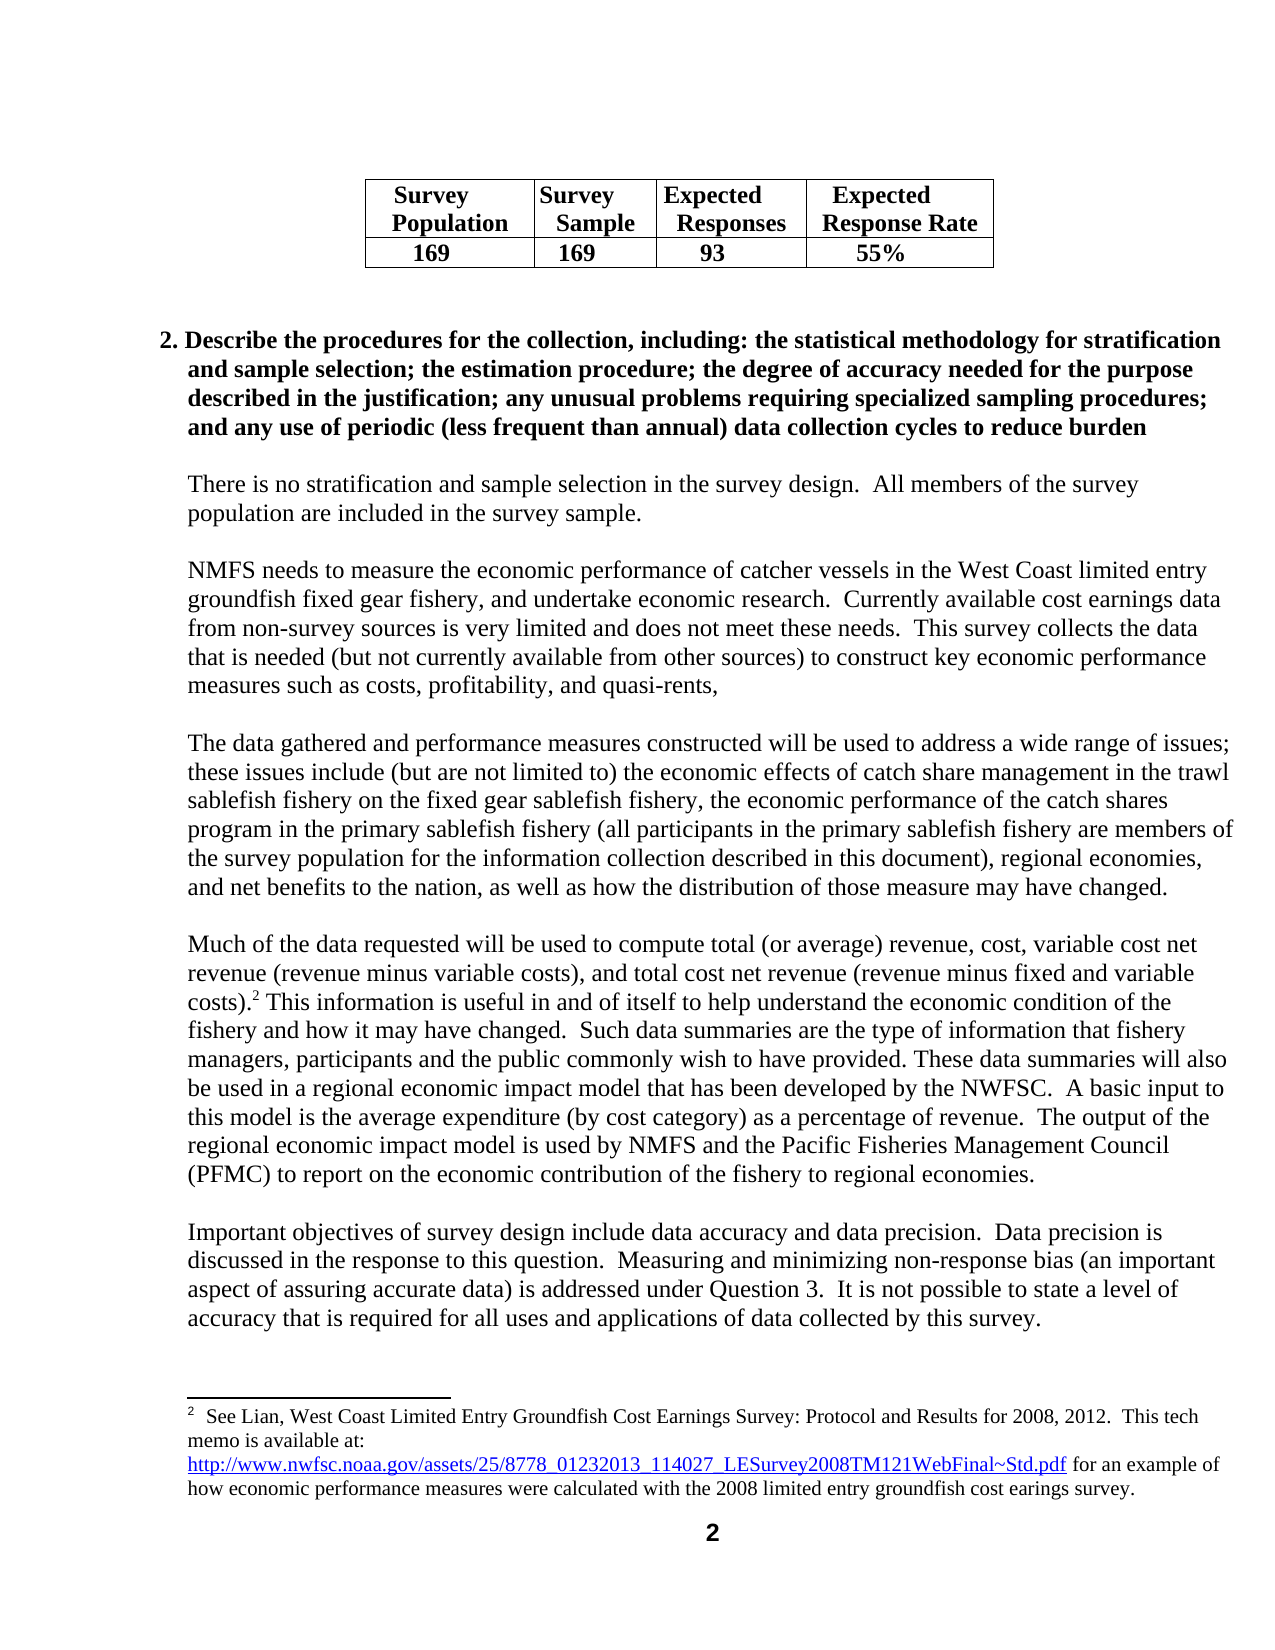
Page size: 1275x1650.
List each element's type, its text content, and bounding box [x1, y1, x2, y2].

text The data gathered and performance measures constructed will be used to address a wide range of issues; these issues include (but are not limited to) the economic effects of catch share management in the trawl sablefish fishery on the fixed gear sablefish fishery, the economic performance of the catch shares program in the primary sablefish fishery (all participants in the primary sablefish fishery are members of the survey population for the information collection described in this document), regional economies, and net benefits to the nation, as well as how the distribution of those measure may have changed. [187, 728, 1237, 901]
table_header Expected Response Rate [807, 180, 993, 237]
text NMFS needs to measure the economic performance of catcher vessels in the West Coast limited entry groundfish fixed gear fishery, and undertake economic research. Currently available cost earnings data from non-survey sources is very limited and does not meet these needs. This survey collects the data that is needed (but not currently available from other sources) to construct key economic performance measures such as costs, profitability, and quasi-rents, [187, 556, 1237, 699]
table_cell 169 [535, 238, 656, 267]
table_header Expected Responses [657, 180, 806, 237]
text Important objectives of survey design include data accuracy and data precision. Data precision is discussed in the response to this question. Measuring and minimizing non-response bias (an important aspect of assuring accurate data) is addressed under Question 3. It is not possible to state a level of accuracy that is required for all uses and applications of data collected by this survey. [187, 1217, 1237, 1332]
table_cell 93 [657, 238, 806, 267]
text 2. Describe the procedures for the collection, including: the statistical methodology for stratification and sample selection; the estimation procedure; the degree of accuracy needed for the purpose described in the justification; any unusual problems requiring specialized sampling procedures; and any use of periodic (less frequent than annual) data collection cycles to reduce burden [159, 326, 1237, 441]
text Much of the data requested will be used to compute total (or average) revenue, cost, variable cost net revenue (revenue minus variable costs), and total cost net revenue (revenue minus fixed and variable costs). This information is useful in and of itself to help understand the economic condition of the fishery and how it may have changed. Such data summaries are the type of information that fishery managers, participants and the public commonly wish to have provided. These data summaries will also be used in a regional economic impact model that has been developed by the NWFSC. A basic input to this model is the average expenditure (by cost category) as a percentage of revenue. The output of the regional economic impact model is used by NMFS and the Pacific Fisheries Management Council (PFMC) to report on the economic contribution of the fishery to regional economies. [187, 929, 1237, 1188]
table_cell 55% [807, 238, 993, 267]
table_header Survey Population [366, 180, 534, 237]
table_cell 169 [366, 238, 534, 267]
text There is no stratification and sample selection in the survey design. All members of the survey population are included in the survey sample. [187, 469, 1237, 527]
table_header Survey Sample [535, 180, 656, 237]
